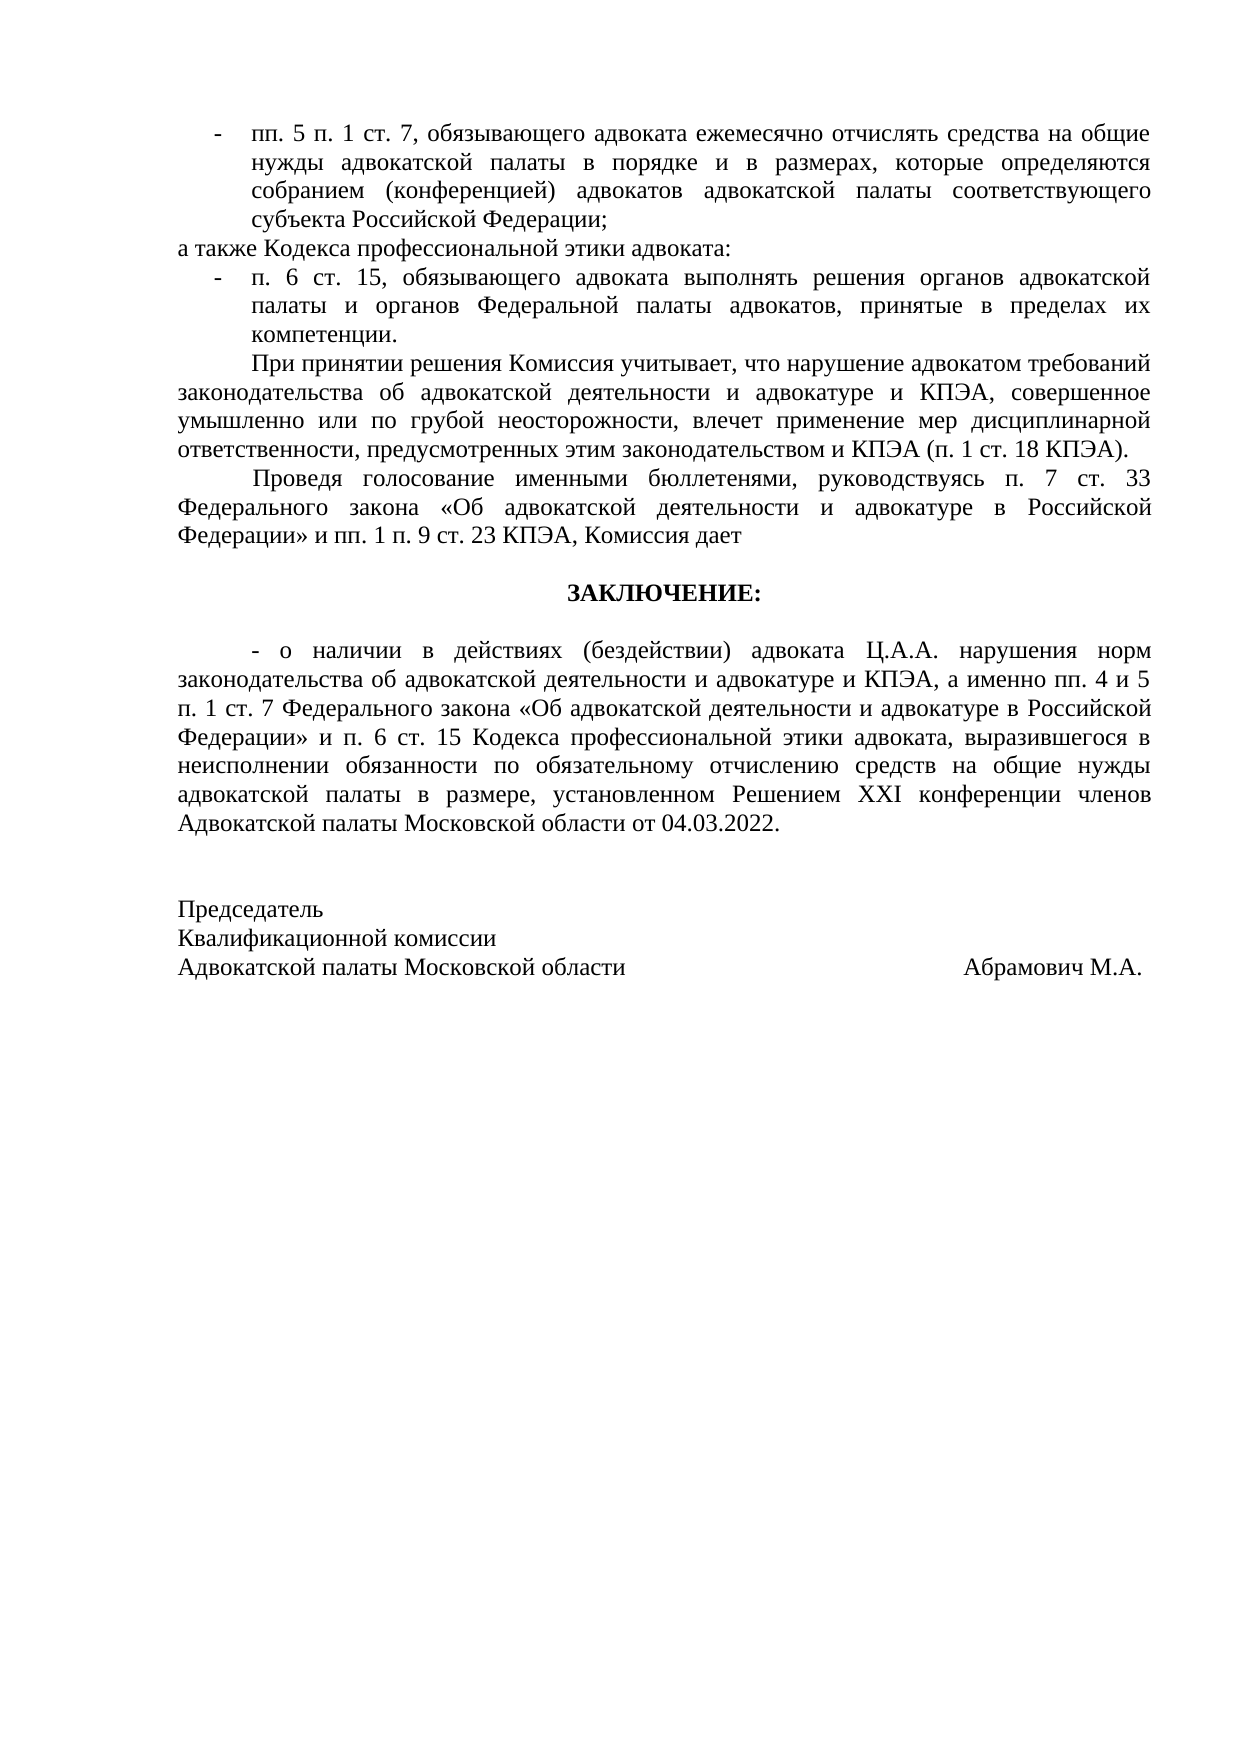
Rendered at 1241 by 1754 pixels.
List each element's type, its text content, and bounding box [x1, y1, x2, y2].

text Адвокатской палаты Московской области Абрамович М.А. [177, 952, 1152, 981]
text а также Кодекса профессиональной этики адвоката: [177, 233, 1152, 262]
text - о наличии в действиях (бездействии) адвоката Ц.А.А. нарушения норм законодательства об адвокатской деятельности и адвокатуре и КПЭА, а именно пп. 4 и 5 п. 1 ст. 7 Федерального закона «Об адвокатской деятельности и адвокатуре в Российской Федерации» и п. 6 ст. 15 Кодекса профессиональной этики адвоката, выразившегося в неисполнении обязанности по обязательному отчислению средств на общие нужды адвокатской палаты в размере, установленном Решением XXI конференции членов Адвокатской палаты Московской области от 04.03.2022. [177, 636, 1152, 837]
text ЗАКЛЮЧЕНИЕ: [177, 578, 1152, 607]
text Квалификационной комиссии [177, 923, 1152, 952]
list п. 6 ст. 15, обязывающего адвоката выполнять решения органов адвокатской палаты и органов Федеральной палаты адвокатов, принятые в пределах их компетенции. [213, 262, 1152, 348]
list пп. 5 п. 1 ст. 7, обязывающего адвоката ежемесячно отчислять средства на общие нужды адвокатской палаты в порядке и в размерах, которые определяются собранием (конференцией) адвокатов адвокатской палаты соответствующего субъекта Российской Федерации; [213, 118, 1152, 233]
text Председатель [177, 894, 1152, 923]
text Проведя голосование именными бюллетенями, руководствуясь п. 7 ст. 33 Федерального закона «Об адвокатской деятельности и адвокатуре в Российской Федерации» и пп. 1 п. 9 ст. 23 КПЭА, Комиссия дает [177, 463, 1152, 549]
text При принятии решения Комиссия учитывает, что нарушение адвокатом требований законодательства об адвокатской деятельности и адвокатуре и КПЭА, совершенное умышленно или по грубой неосторожности, влечет применение мер дисциплинарной ответственности, предусмотренных этим законодательством и КПЭА (п. 1 ст. 18 КПЭА). [177, 348, 1152, 463]
